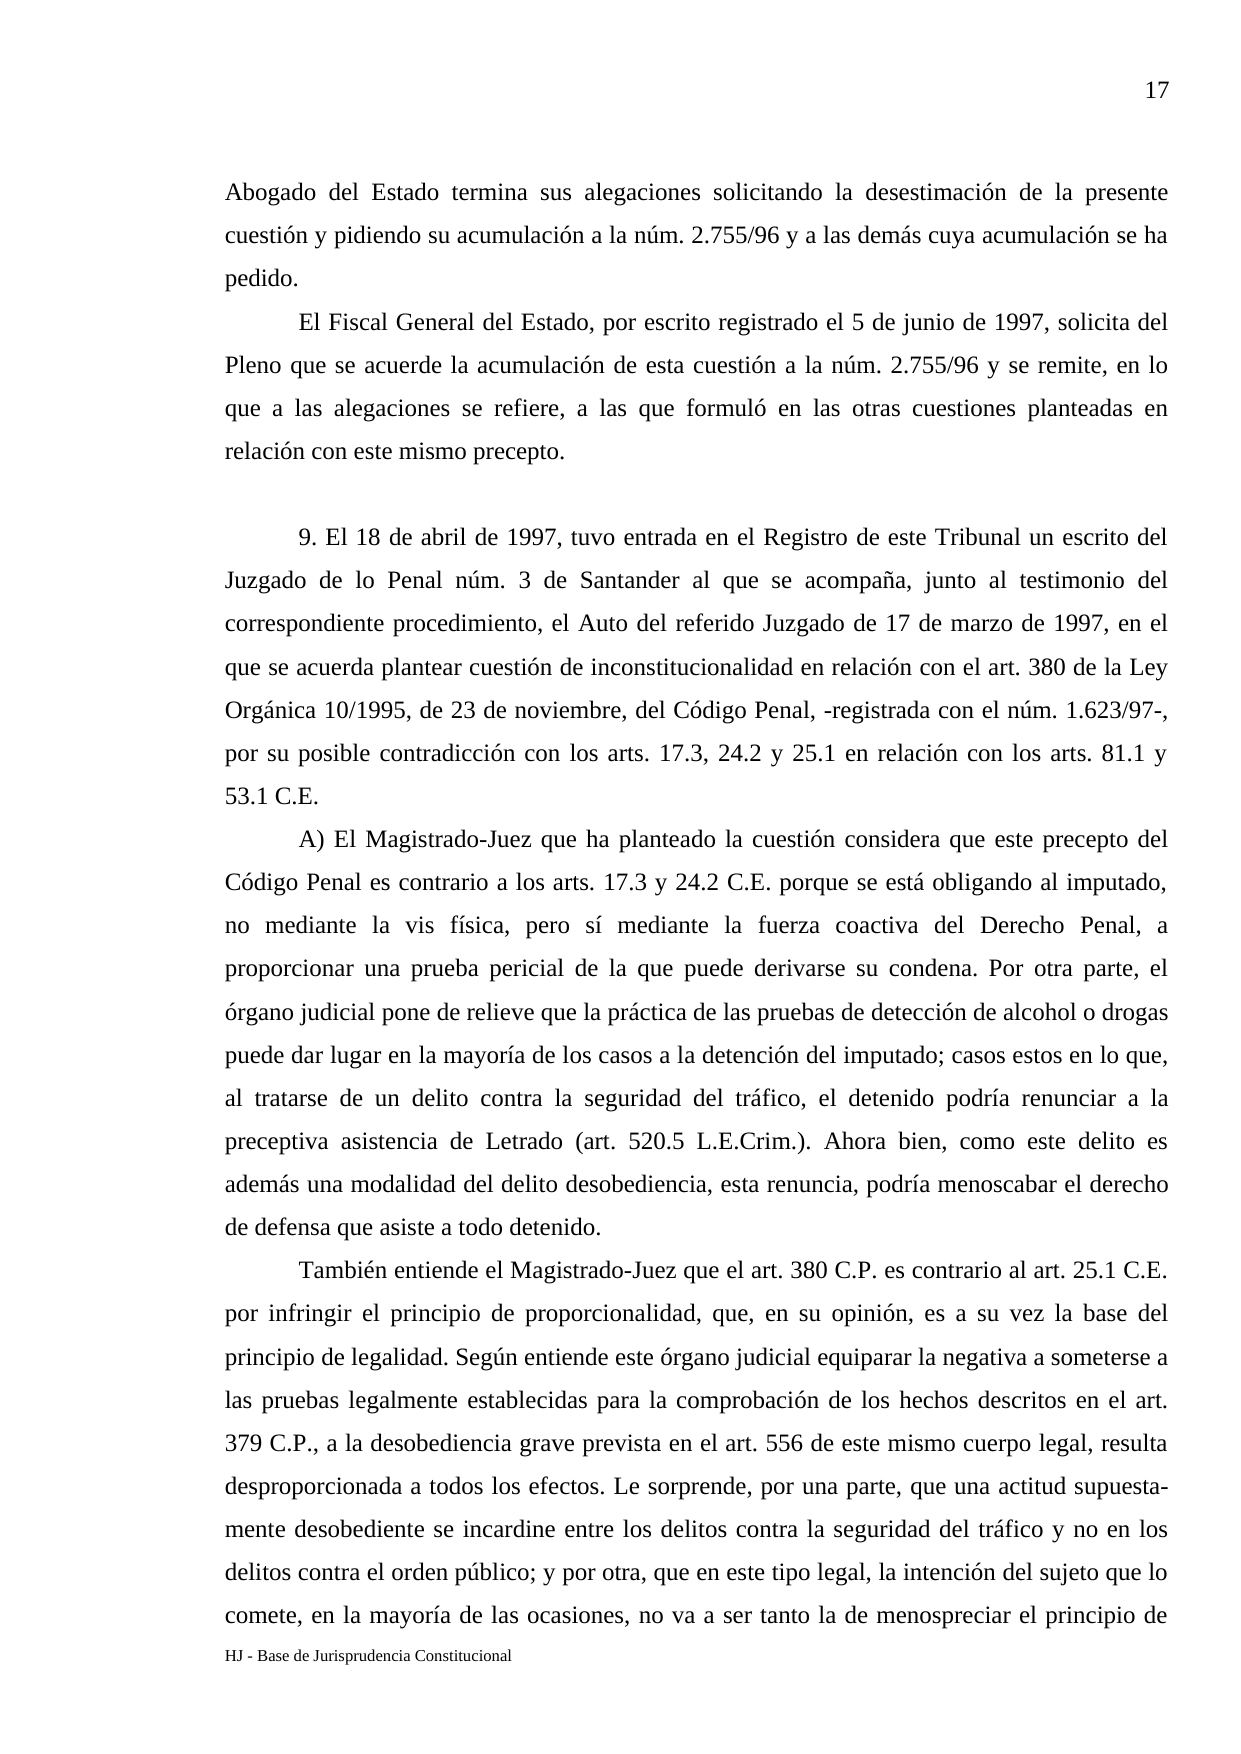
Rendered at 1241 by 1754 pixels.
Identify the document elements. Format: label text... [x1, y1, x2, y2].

text 9. El 18 de abril de 1997, tuvo entrada en el Registro de este Tribunal un escrito del Juzgado de lo Penal núm. 3 de Santander al que se acompaña, junto al testimonio del correspondiente procedimiento, el Auto del referido Juzgado de 17 de marzo de 1997, en el que se acuerda plantear cuestión de inconstitucionalidad en relación con el art. 380 de la Ley Orgánica 10/1995, de 23 de noviembre, del Código Penal, -registrada con el núm. 1.623/97-, por su posible contradicción con los arts. 17.3, 24.2 y 25.1 en relación con los arts. 81.1 y 53.1 C.E. [224, 522, 1169, 810]
text A) El Magistrado-Juez que ha planteado la cuestión considera que este precepto del Código Penal es contrario a los arts. 17.3 y 24.2 C.E. porque se está obligando al imputado, no mediante la vis física, pero sí mediante la fuerza coactiva del Derecho Penal, a proporcionar una prueba pericial de la que puede derivarse su condena. Por otra parte, el órgano judicial pone de relieve que la práctica de las pruebas de detección de alcohol o drogas puede dar lugar en la mayoría de los casos a la detención del imputado; casos estos en lo que, al tratarse de un delito contra la seguridad del tráfico, el detenido podría renunciar a la preceptiva asistencia de Letrado (art. 520.5 L.E.Crim.). Ahora bien, como este delito es además una modalidad del delito desobediencia, esta renuncia, podría menoscabar el derecho de defensa que asiste a todo detenido. [224, 824, 1169, 1241]
text El Fiscal General del Estado, por escrito registrado el 5 de junio de 1997, solicita del Pleno que se acuerde la acumulación de esta cuestión a la núm. 2.755/96 y se remite, en lo que a las alegaciones se refiere, a las que formuló en las otras cuestiones planteadas en relación con este mismo precepto. [224, 307, 1169, 465]
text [224, 177, 1169, 292]
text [224, 1255, 1169, 1629]
